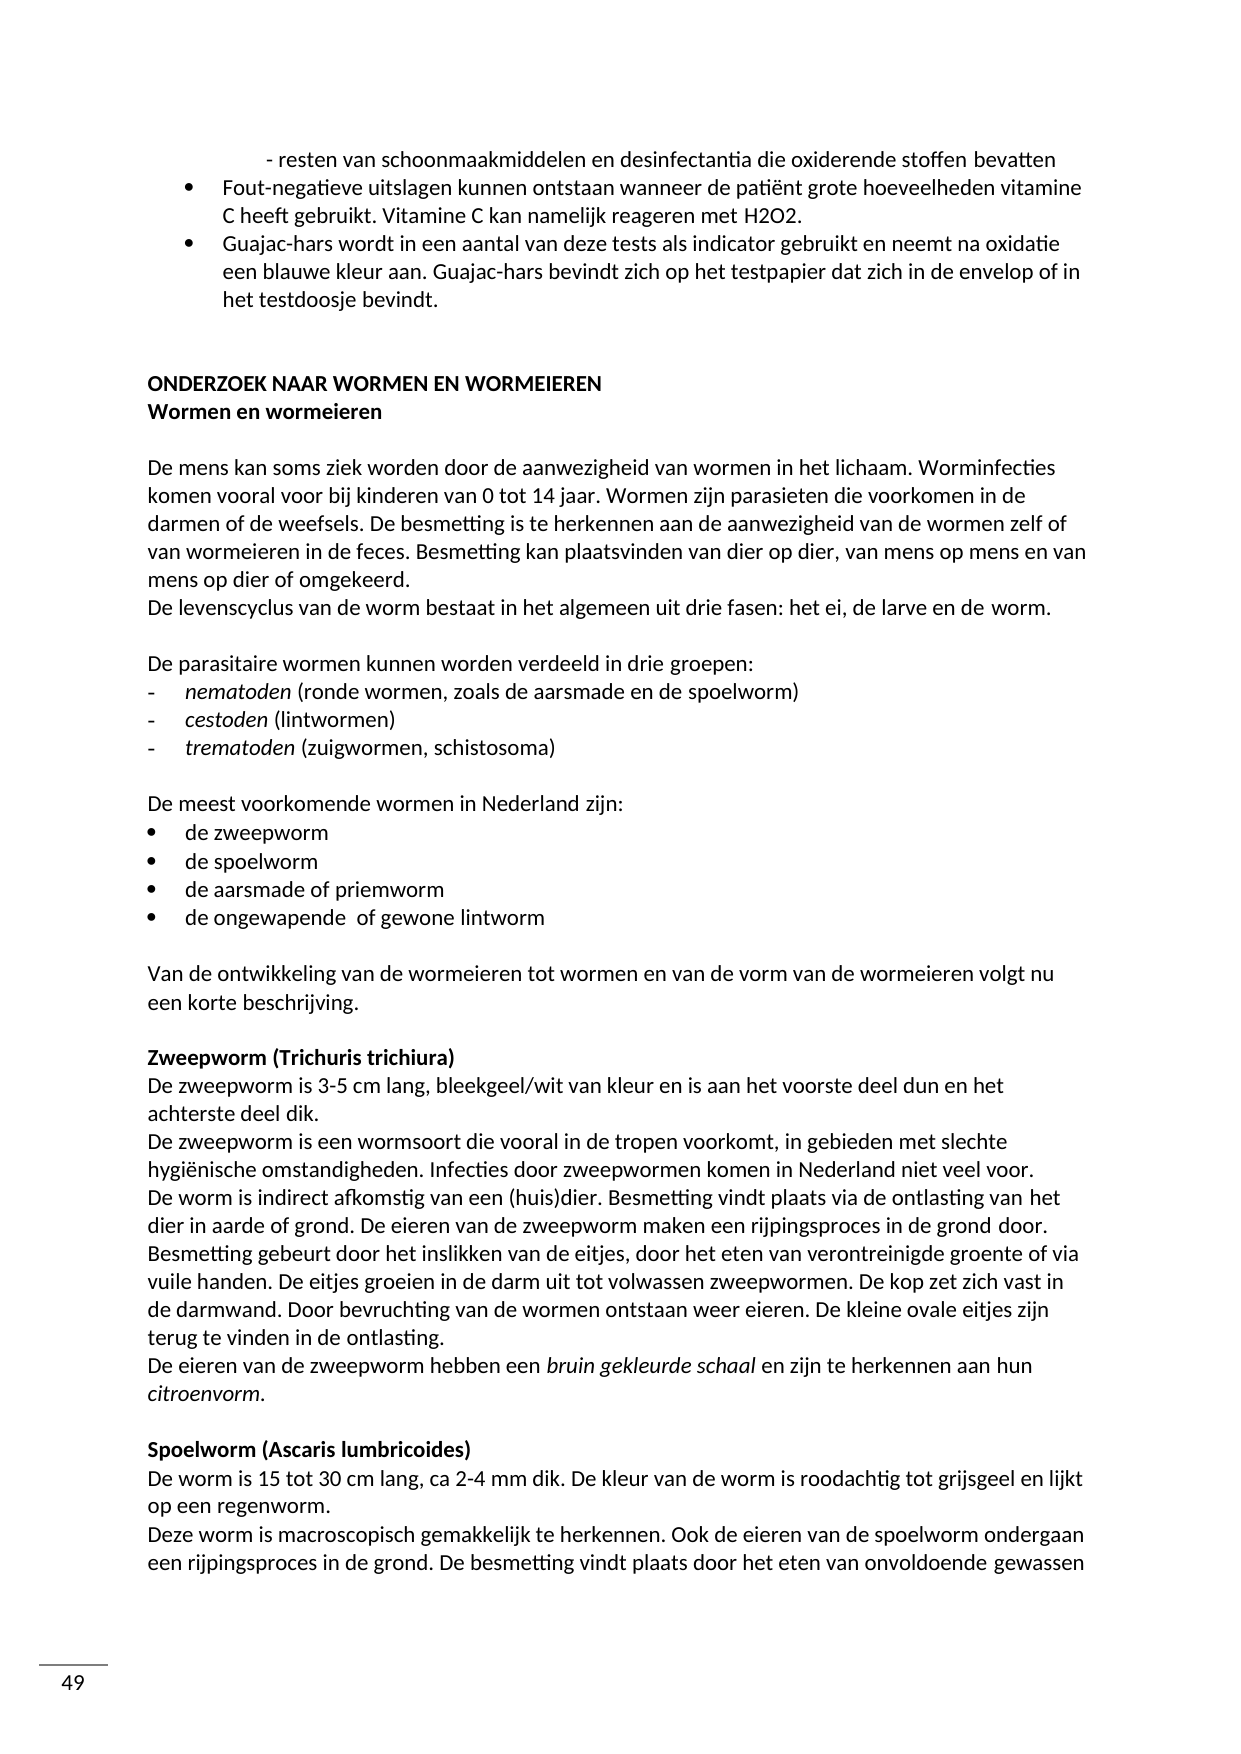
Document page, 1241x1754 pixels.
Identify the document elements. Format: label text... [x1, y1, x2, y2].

text De parasitaire wormen kunnen worden verdeeld in drie groepen: [147, 649, 1088, 677]
subtitle Zweepworm (Trichuris trichiura) [147, 1043, 1088, 1071]
text Wormen en wormeieren [147, 397, 1088, 425]
list de aarsmade of priemworm [147, 876, 1101, 903]
subtitle Spoelworm (Ascaris lumbricoides) [147, 1436, 1088, 1464]
text Van de ontwikkeling van de wormeieren tot wormen en van de vorm van de wormeieren volgt nu een korte beschrijving. [147, 959, 1058, 1016]
text De meest voorkomende wormen in Nederland zijn: [147, 789, 1088, 817]
subtitle ONDERZOEK NAAR WORMEN EN WORMEIEREN [147, 369, 1088, 397]
text De zweepworm is 3-5 cm lang, bleekgeel/wit van kleur en is aan het voorste deel dun en het achterste deel dik. [147, 1071, 1008, 1127]
text De levenscyclus van de worm bestaat in het algemeen uit drie fasen: het ei, de larve en de worm. [147, 593, 1088, 621]
text De eieren van de zweepworm hebben een bruin gekleurde schaal en zijn te herkennen aan hun [147, 1352, 1088, 1379]
list cestoden (lintwormen) [147, 705, 1101, 733]
text Besmetting gebeurt door het inslikken van de eitjes, door het eten van verontreinigde groente of via vuile handen. De eitjes groeien in de darm uit tot volwassen zweepwormen. De kop zet zich vast in de darmwand. Door bevruchting van de wormen ontstaan weer eieren. De kleine ovale eitjes zijn terug te vinden in de ontlasting. [147, 1239, 1084, 1352]
list de spoelworm [147, 846, 1101, 876]
list de zweepworm [147, 817, 1101, 846]
text citroenvorm. [147, 1379, 1088, 1408]
text De zweepworm is een wormsoort die vooral in de tropen voorkomt, in gebieden met slechte hygiënische omstandigheden. Infecties door zweepwormen komen in Nederland niet veel voor. De worm is indirect afkomstig van een (huis)dier. Besmetting vindt plaats via de ontlasting van het dier in aarde of grond. De eieren van de zweepworm maken een rijpingsproces in de grond door. [147, 1127, 1062, 1239]
text De worm is 15 tot 30 cm lang, ca 2-4 mm dik. De kleur van de worm is roodachtig tot grijsgeel en lijkt op een regenworm. [147, 1464, 1087, 1520]
list de ongewapende of gewone lintworm [147, 903, 1101, 932]
text De mens kan soms ziek worden door de aanwezigheid van wormen in het lichaam. Worminfecties komen vooral voor bij kinderen van 0 tot 14 jaar. Wormen zijn parasieten die voorkomen in de darmen of de weefsels. De besmetting is te herkennen aan de aanwezigheid van de wormen zelf of van wormeieren in de feces. Besmetting kan plaatsvinden van dier op dier, van mens op mens en van mens op dier of omgekeerd. [147, 453, 1091, 593]
text Deze worm is macroscopisch gemakkelijk te herkennen. Ook de eieren van de spoelworm ondergaan een rijpingsproces in de grond. De besmetting vindt plaats door het eten van onvoldoende gewassen [147, 1520, 1088, 1576]
list nematoden (ronde wormen, zoals de aarsmade en de spoelworm) [147, 677, 1101, 705]
list resten van schoonmaakmiddelen en desinfectantia die oxiderende stoffen bevatten [221, 145, 1101, 173]
list Guajac-hars wordt in een aantal van deze tests als indicator gebruikt en neemt na oxidatie een blauwe kleur aan. Guajac-hars bevindt zich op het testpapier dat zich in de envelop of in het testdoosje bevindt. [185, 229, 1082, 313]
list Fout-negatieve uitslagen kunnen ontstaan wanneer de patiënt grote hoeveelheden vitamine C heeft gebruikt. Vitamine C kan namelijk reageren met H2O2. [185, 173, 1084, 229]
list trematoden (zuigwormen, schistosoma) [147, 733, 1101, 761]
